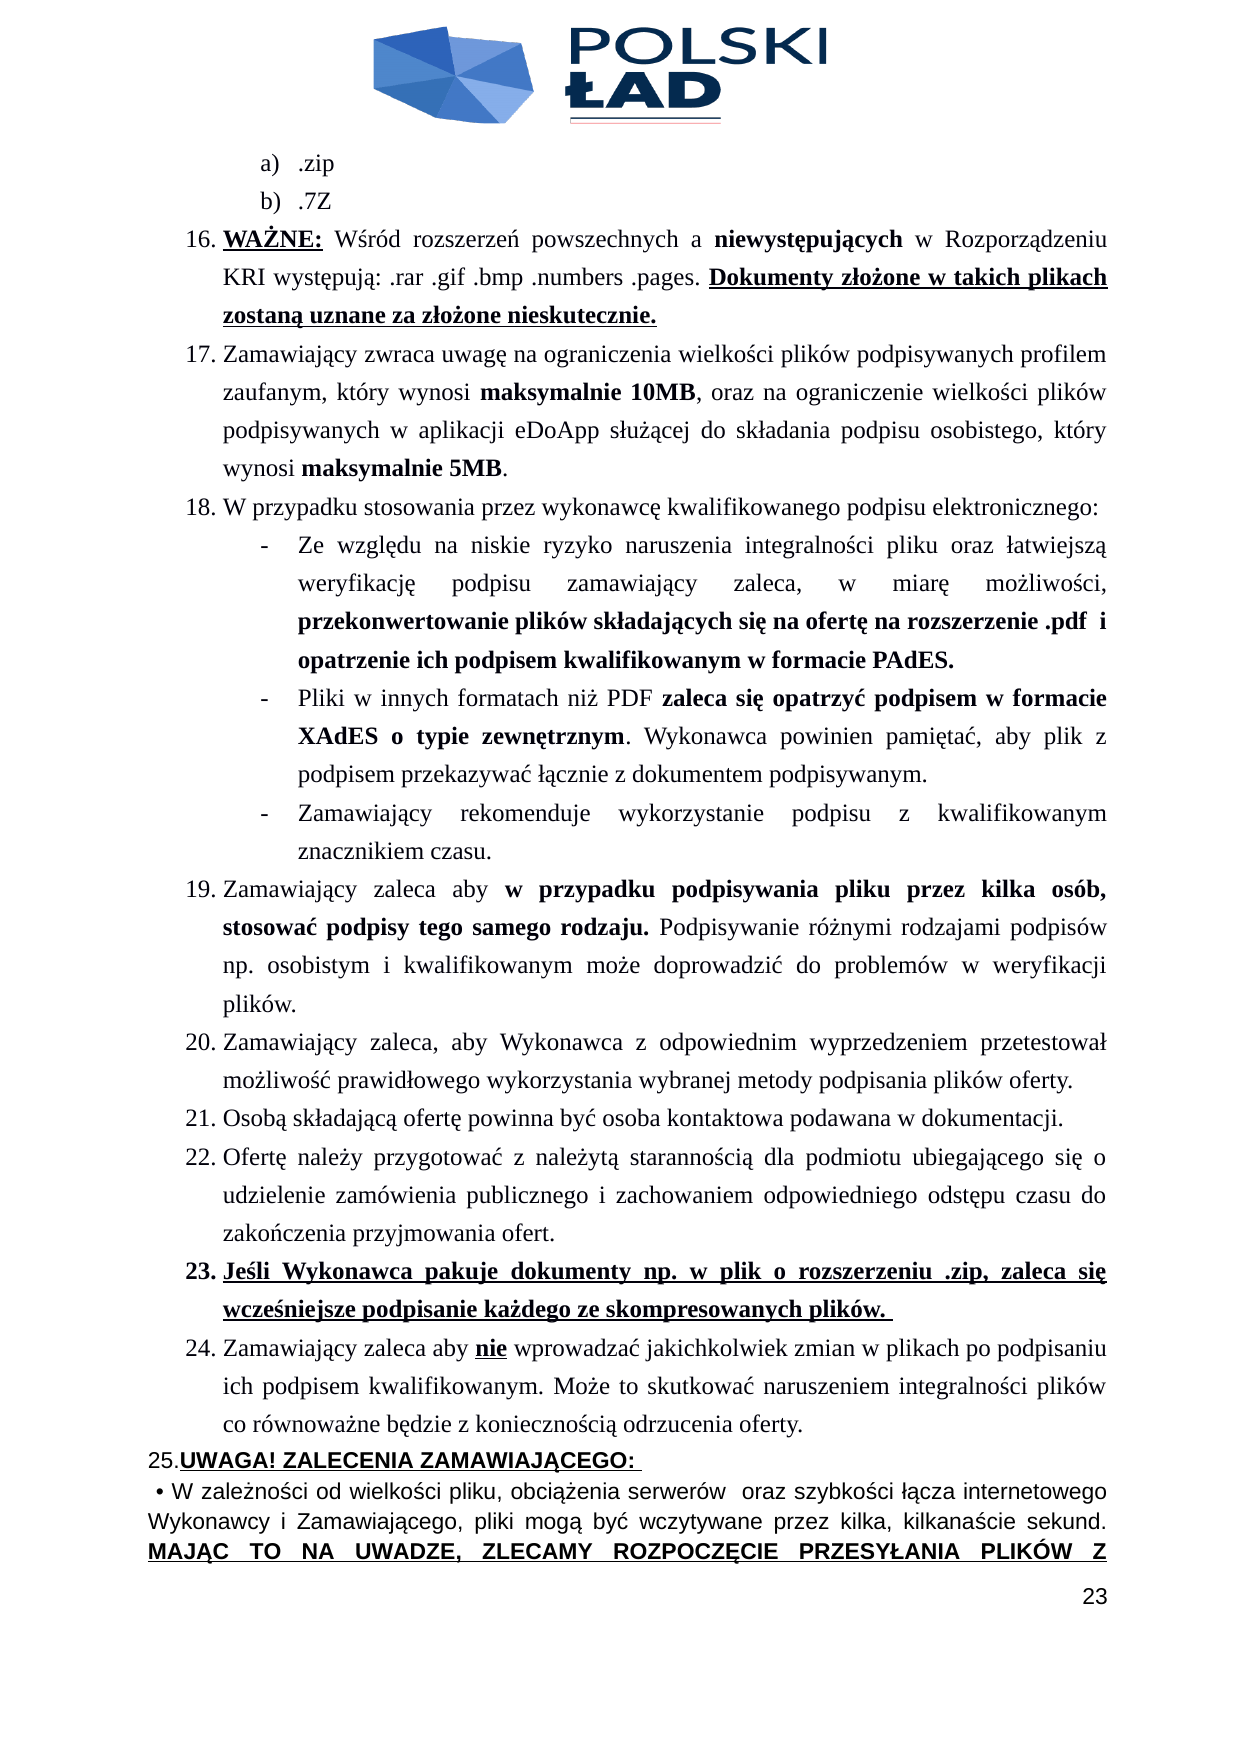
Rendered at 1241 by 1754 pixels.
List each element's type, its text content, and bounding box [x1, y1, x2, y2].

list Zamawiający rekomenduje wykorzystanie podpisu z kwalifikowanym znacznikiem czasu. [260, 798, 1107, 864]
list Ofertę należy przygotować z należytą starannością dla podmiotu ubiegającego się o udzielenie zamówienia publicznego i zachowaniem odpowiedniego odstępu czasu do zakończenia przyjmowania ofert. [185, 1142, 1107, 1247]
list Zamawiający zaleca aby nie wprowadzać jakichkolwiek zmian w plikach po podpisaniu ich podpisem kwalifikowanym. Może to skutkować naruszeniem integralności plików co równoważne będzie z koniecznością odrzucenia oferty. [185, 1333, 1107, 1438]
list Pliki w innych formatach niż PDF zaleca się opatrzyć podpisem w formacie XAdES o typie zewnętrznym. Wykonawca powinien pamiętać, aby plik z podpisem przekazywać łącznie z dokumentem podpisywanym. [260, 683, 1107, 788]
text 25.UWAGA! ZALECENIA ZAMAWIAJĄCEGO: [148, 1447, 1107, 1474]
list Zamawiający zaleca, aby Wykonawca z odpowiednim wyprzedzeniem przetestował możliwość prawidłowego wykorzystania wybranej metody podpisania plików oferty. [185, 1027, 1107, 1094]
picture [373, 26, 827, 124]
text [148, 1478, 1107, 1561]
list .zip [260, 148, 1107, 176]
list W przypadku stosowania przez wykonawcę kwalifikowanego podpisu elektronicznego: [185, 492, 1107, 521]
list WAŻNE: Wśród rozszerzeń powszechnych a niewystępujących w Rozporządzeniu KRI występują: .rar .gif .bmp .numbers .pages. Dokumenty złożone w takich plikach zostaną uznane za złożone nieskutecznie. [185, 224, 1107, 329]
list Osobą składającą ofertę powinna być osoba kontaktowa podawana w dokumentacji. [185, 1103, 1107, 1132]
list Ze względu na niskie ryzyko naruszenia integralności pliku oraz łatwiejszą weryfikację podpisu zamawiający zaleca, w miarę możliwości, przekonwertowanie plików składających się na ofertę na rozszerzenie .pdf i opatrzenie ich podpisem kwalifikowanym w formacie PAdES. [260, 530, 1107, 673]
list Zamawiający zaleca aby w przypadku podpisywania pliku przez kilka osób, stosować podpisy tego samego rodzaju. Podpisywanie różnymi rodzajami podpisów np. osobistym i kwalifikowanym może doprowadzić do problemów w weryfikacji plików. [185, 874, 1107, 1017]
list Jeśli Wykonawca pakuje dokumenty np. w plik o rozszerzeniu .zip, zaleca się wcześniejsze podpisanie każdego ze skompresowanych plików. [185, 1256, 1107, 1323]
list .7Z [260, 186, 1107, 215]
list Zamawiający zwraca uwagę na ograniczenia wielkości plików podpisywanych profilem zaufanym, który wynosi maksymalnie 10MB, oraz na ograniczenie wielkości plików podpisywanych w aplikacji eDoApp służącej do składania podpisu osobistego, który wynosi maksymalnie 5MB. [185, 339, 1107, 482]
